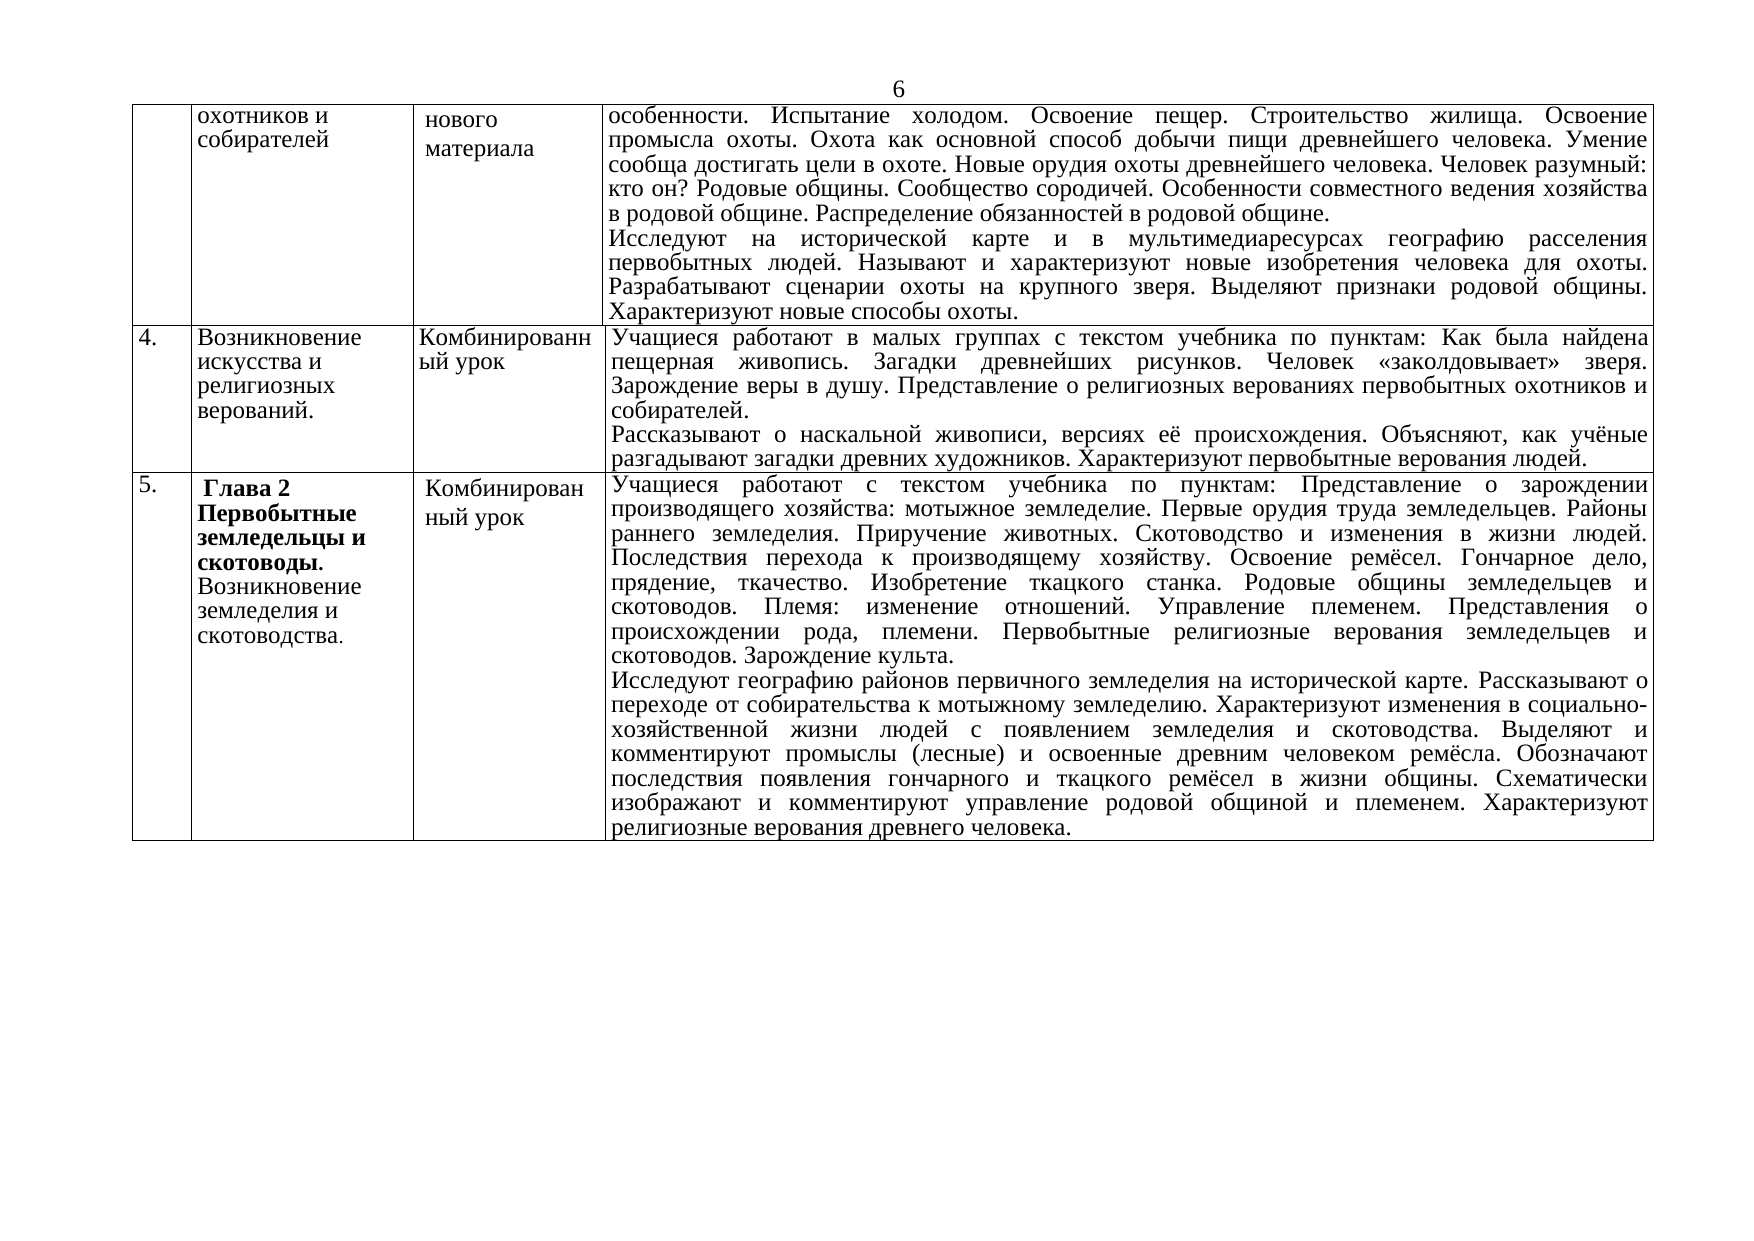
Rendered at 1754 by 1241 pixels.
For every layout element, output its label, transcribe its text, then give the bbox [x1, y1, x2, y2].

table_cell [414, 105, 602, 324]
table_cell Комбинированный урок [414, 326, 605, 472]
table_cell 4. [133, 326, 191, 472]
table_cell 3. [133, 105, 191, 324]
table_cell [603, 105, 1653, 324]
table_cell Возникновение искусства и религиозных верований. [192, 326, 413, 472]
table_cell 5. [133, 473, 191, 840]
table_cell Учащиеся работают в малых группах с текстом учебника по пунктам: Как была найдена пещерная живопись. Загадки древнейших рисунков. Человек «заколдовывает» зверя. Зарождение веры в душу. Представление о религиозных верованиях первобытных охотников и собирателей. Рассказывают о наскальной живописи, версиях её происхождения. Объясняют, как учёные разгадывают загадки древних художников. Характеризуют первобытные верования людей. [606, 326, 1653, 472]
table_cell Учащиеся работают с текстом учебника по пунктам: Представление о зарождении производящего хозяйства: мотыжное земледелие. Первые орудия труда земледельцев. Районы раннего земледелия. Приручение животных. Скотоводство и изменения в жизни людей. Последствия перехода к производящему хозяйству. Освоение ремёсел. Гончарное дело, прядение, ткачество. Изобретение ткацкого станка. Родовые общины земледельцев и скотоводов. Племя: изменение отношений. Управление племенем. Представления о происхождении рода, племени. Первобытные религиозные верования земледельцев и скотоводов. Зарождение культа. Исследуют географию районов первичного земледелия на исторической карте. Рассказывают о переходе от собирательства к мотыжному земледелию. Характеризуют изменения в социально-хозяйственной жизни людей с появлением земледелия и скотоводства. Выделяют и комментируют промыслы (лесные) и освоенные древним человеком ремёсла. Обозначают последствия появления гончарного и ткацкого ремёсел в жизни общины. Схематически изображают и комментируют управление родовой общиной и племенем. Характеризуют религиозные верования древнего человека. [606, 473, 1653, 840]
table_cell Комбинированный урок [414, 473, 605, 840]
table_cell Глава 2 Первобытные земледельцы и скотоводы. Возникновение земледелия и скотоводства. [192, 473, 413, 840]
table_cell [192, 105, 413, 324]
